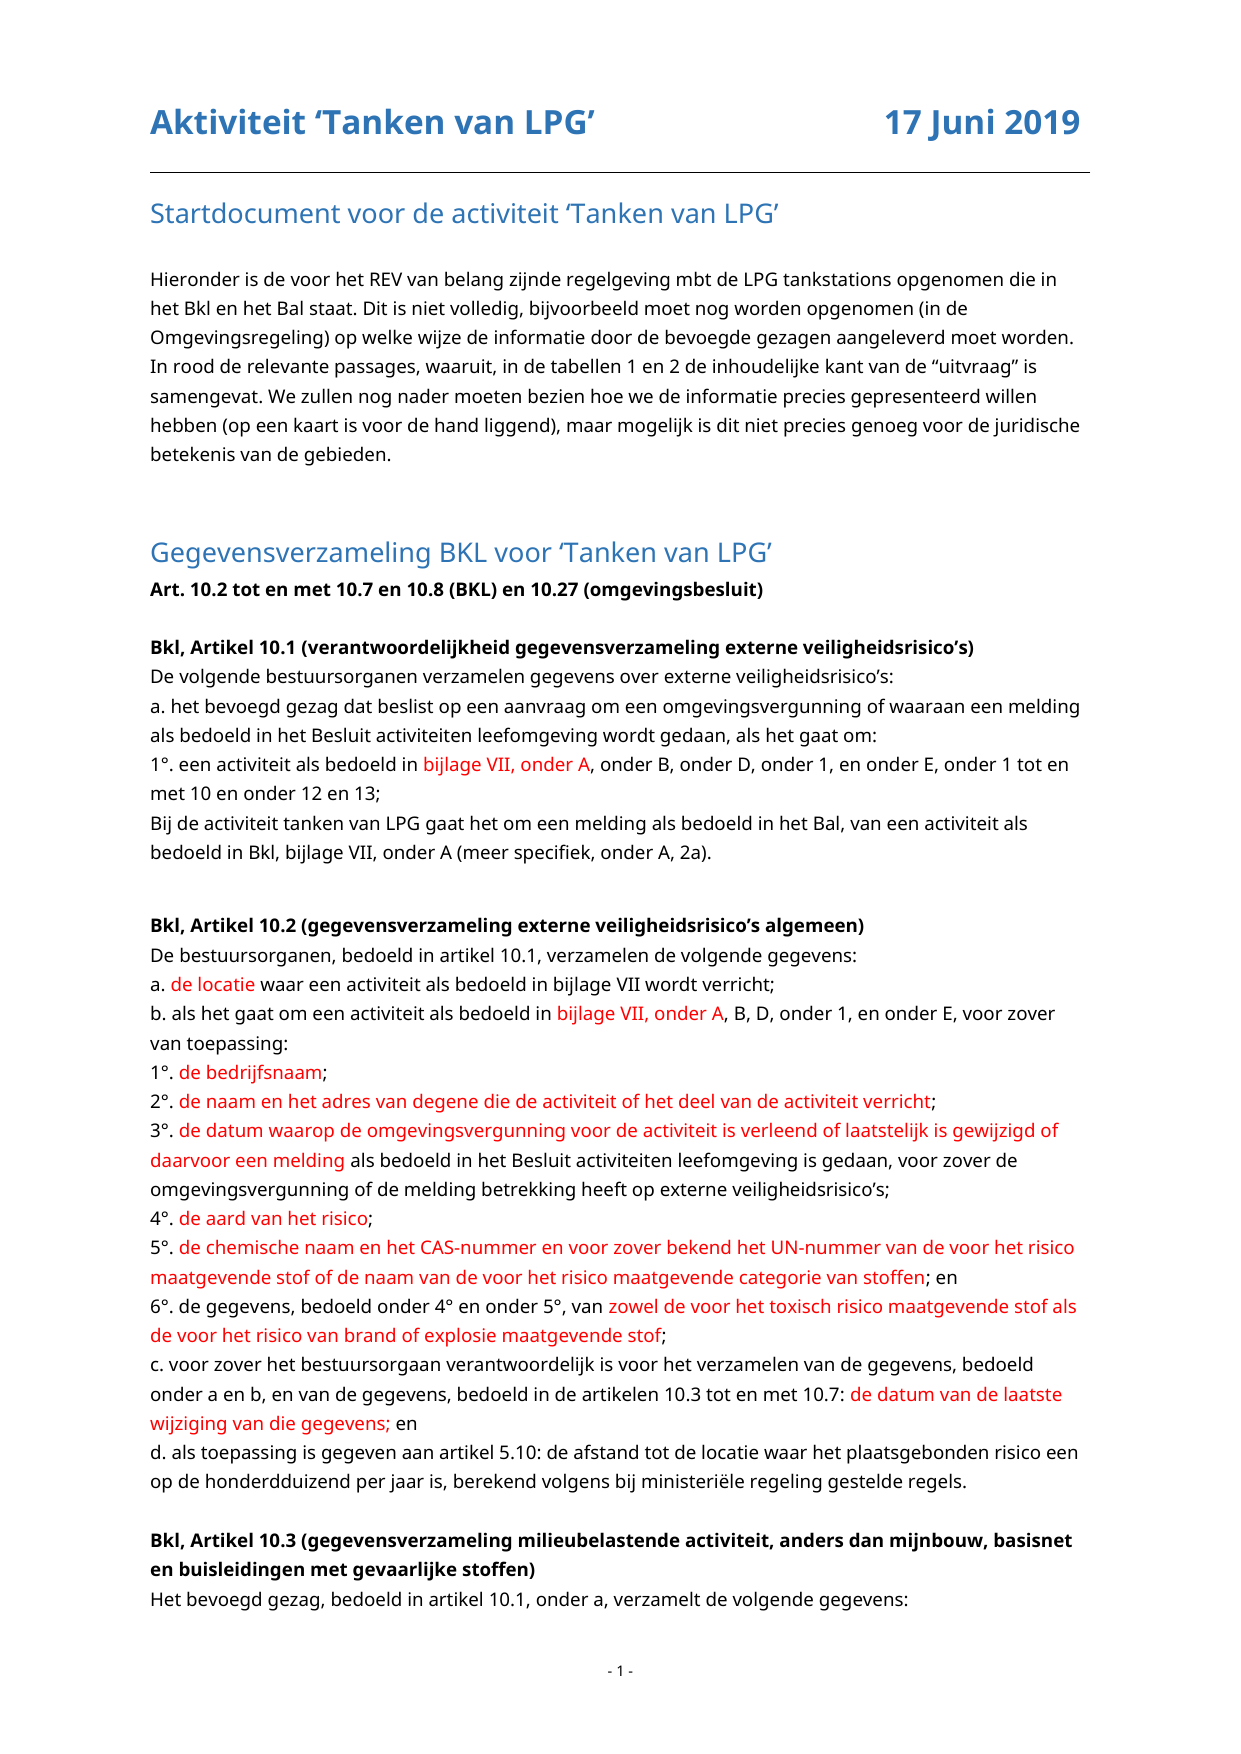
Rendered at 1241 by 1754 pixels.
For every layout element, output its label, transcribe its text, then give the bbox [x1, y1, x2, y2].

subtitle Startdocument voor de activiteit ‘Tanken van LPG’ [150, 194, 1090, 231]
text 4°. de aard van het risico; [150, 1205, 1090, 1231]
text Art. 10.2 tot en met 10.7 en 10.8 (BKL) en 10.27 (omgevingsbesluit) [150, 576, 1090, 601]
text De volgende bestuursorganen verzamelen gegevens over externe veiligheidsrisico’s: [150, 664, 1090, 689]
text Bij de activiteit tanken van LPG gaat het om een melding als bedoeld in het Bal, van een activiteit als bedoeld in Bkl, bijlage VII, onder A (meer specifiek, onder A, 2a). [150, 810, 1090, 865]
subtitle Gegevensverzameling BKL voor ‘Tanken van LPG’ [150, 533, 1090, 570]
text 6°. de gegevens, bedoeld onder 4° en onder 5°, van zowel de voor het toxisch risico maatgevende stof als de voor het risico van brand of explosie maatgevende stof; [150, 1293, 1090, 1348]
text Het bevoegd gezag, bedoeld in artikel 10.1, onder a, verzamelt de volgende gegevens: [150, 1586, 1090, 1611]
text Bkl, Artikel 10.1 (verantwoordelijkheid gegevensverzameling externe veiligheidsrisico’s) [150, 634, 1090, 660]
text De bestuursorganen, bedoeld in artikel 10.1, verzamelen de volgende gegevens: [150, 942, 1090, 967]
text 1°. de bedrijfsnaam; [150, 1059, 1090, 1084]
text a. het bevoegd gezag dat beslist op een aanvraag om een omgevingsvergunning of waaraan een melding als bedoeld in het Besluit activiteiten leefomgeving wordt gedaan, als het gaat om: [150, 693, 1090, 748]
text a. de locatie waar een activiteit als bedoeld in bijlage VII wordt verricht; [150, 971, 1090, 997]
text 2°. de naam en het adres van degene die de activiteit of het deel van de activiteit verricht; [150, 1088, 1090, 1114]
text Bkl, Artikel 10.3 (gegevensverzameling milieubelastende activiteit, anders dan mijnbouw, basisnet en buisleidingen met gevaarlijke stoffen) [150, 1527, 1090, 1582]
text Bkl, Artikel 10.2 (gegevensverzameling externe veiligheidsrisico’s algemeen) [150, 913, 1090, 938]
text 1°. een activiteit als bedoeld in bijlage VII, onder A, onder B, onder D, onder 1, en onder E, onder 1 tot en met 10 en onder 12 en 13; [150, 751, 1090, 806]
text Hieronder is de voor het REV van belang zijnde regelgeving mbt de LPG tankstations opgenomen die in het Bkl en het Bal staat. Dit is niet volledig, bijvoorbeeld moet nog worden opgenomen (in de Omgevingsregeling) op welke wijze de informatie door de bevoegde gezagen aangeleverd moet worden. In rood de relevante passages, waaruit, in de tabellen 1 en 2 de inhoudelijke kant van de “uitvraag” is samengevat. We zullen nog nader moeten bezien hoe we de informatie precies gepresenteerd willen hebben (op een kaart is voor de hand liggend), maar mogelijk is dit niet precies genoeg voor de juridische betekenis van de gebieden. [150, 266, 1090, 467]
text d. als toepassing is gegeven aan artikel 5.10: de afstand tot de locatie waar het plaatsgebonden risico een op de honderdduizend per jaar is, berekend volgens bij ministeriële regeling gestelde regels. [150, 1439, 1090, 1494]
text c. voor zover het bestuursorgaan verantwoordelijk is voor het verzamelen van de gegevens, bedoeld onder a en b, en van de gegevens, bedoeld in de artikelen 10.3 tot en met 10.7: de datum van de laatste wijziging van die gegevens; en [150, 1352, 1090, 1436]
text 3°. de datum waarop de omgevingsvergunning voor de activiteit is verleend of laatstelijk is gewijzigd of daarvoor een melding als bedoeld in het Besluit activiteiten leefomgeving is gedaan, voor zover de omgevingsvergunning of de melding betrekking heeft op externe veiligheidsrisico’s; [150, 1118, 1090, 1202]
text b. als het gaat om een activiteit als bedoeld in bijlage VII, onder A, B, D, onder 1, en onder E, voor zover van toepassing: [150, 1001, 1090, 1055]
text 5°. de chemische naam en het CAS-nummer en voor zover bekend het UN-nummer van de voor het risico maatgevende stof of de naam van de voor het risico maatgevende categorie van stoffen; en [150, 1235, 1090, 1289]
